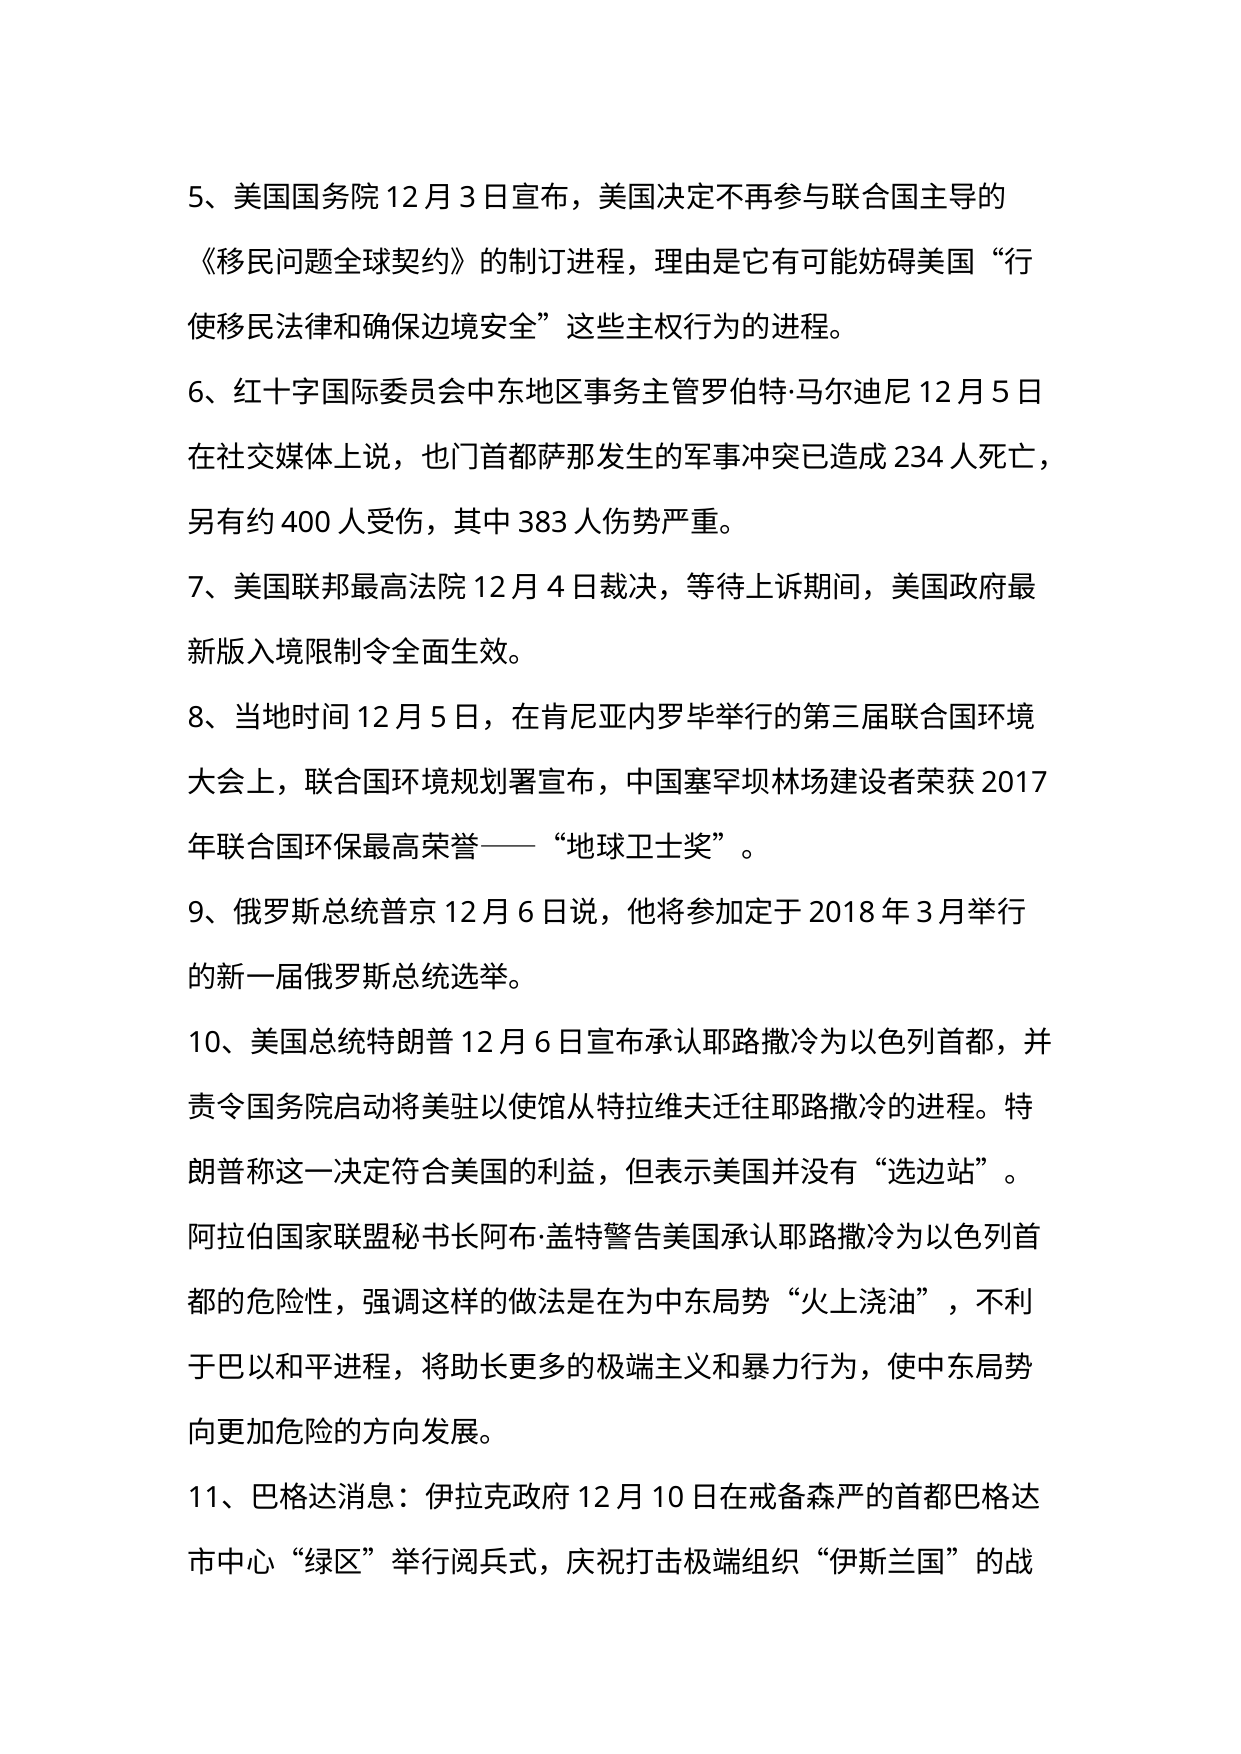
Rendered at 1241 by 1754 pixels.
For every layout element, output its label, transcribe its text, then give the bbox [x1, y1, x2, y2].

text 9、俄罗斯总统普京12月6日说，他将参加定于2018年3月举行的新一届俄罗斯总统选举。 10、美国总统特朗普12月6日宣布承认耶路撒冷为以色列首都，并责令国务院启动将美驻以使馆从特拉维夫迁往耶路撒冷的进程。特朗普称这一决定符合美国的利益，但表示美国并没有“选边站”。阿拉伯国家联盟秘书长阿布·盖特警告美国承认耶路撒冷为以色列首都的危险性，强调这样的做法是在为中东局势“火上浇油”，不利于巴以和平进程，将助长更多的极端主义和暴力行为，使中东局势向更加危险的方向发展。 [187, 877, 1053, 1462]
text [187, 1462, 1053, 1592]
text 5、美国国务院12月3日宣布，美国决定不再参与联合国主导的《移民问题全球契约》的制订进程，理由是它有可能妨碍美国“行使移民法律和确保边境安全”这些主权行为的进程。 6、红十字国际委员会中东地区事务主管罗伯特·马尔迪尼12月５日在社交媒体上说，也门首都萨那发生的军事冲突已造成234人死亡，另有约400人受伤，其中383人伤势严重。 [187, 162, 1053, 552]
text 7、美国联邦最高法院12月４日裁决，等待上诉期间，美国政府最新版入境限制令全面生效。 8、当地时间12月5日，在肯尼亚内罗毕举行的第三届联合国环境大会上，联合国环境规划署宣布，中国塞罕坝林场建设者荣获2017年联合国环保最高荣誉——“地球卫士奖”。 [187, 552, 1053, 877]
